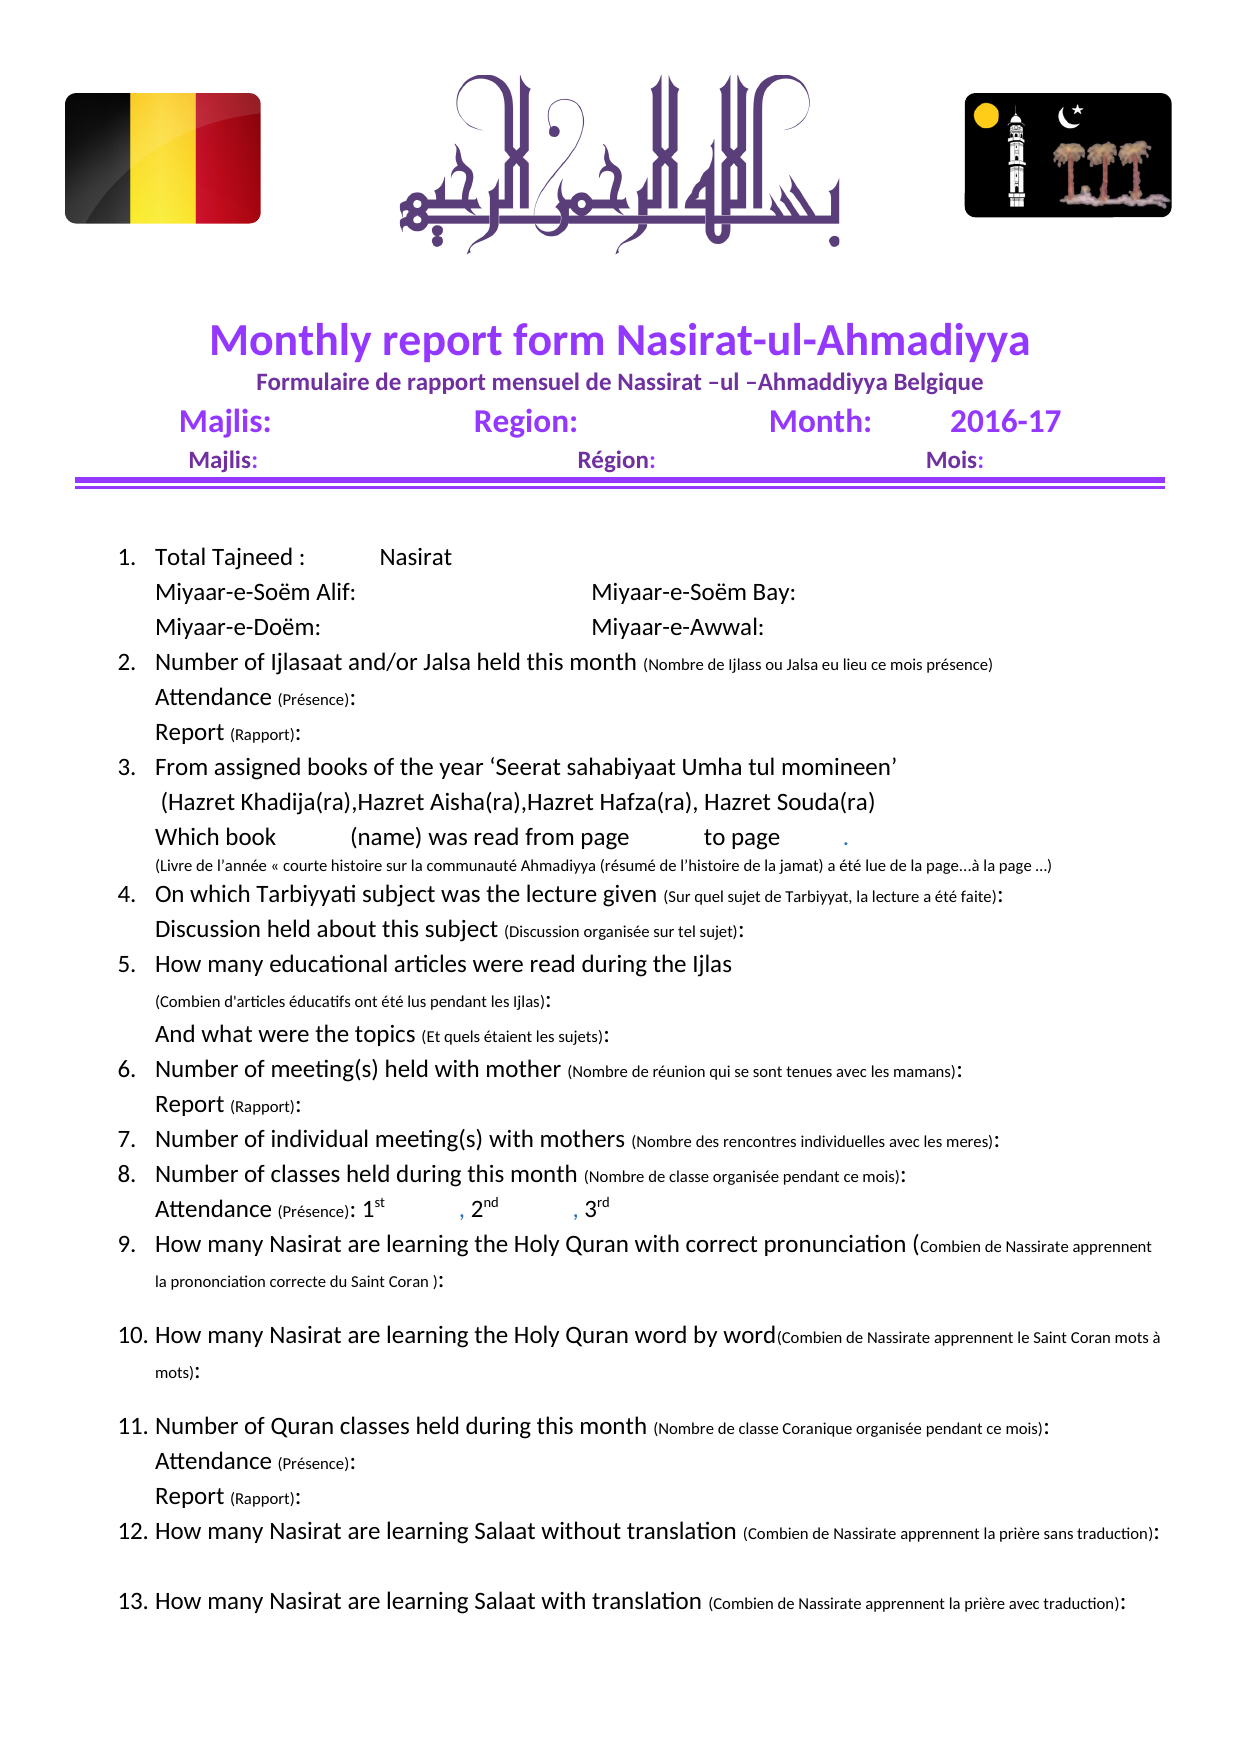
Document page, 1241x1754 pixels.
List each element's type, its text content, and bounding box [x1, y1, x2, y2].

list How many Nasirat are learning Salaat without translation (Combien de Nassirate apprennent la prière sans traduction): [117, 1515, 1165, 1580]
list How many Nasirat are learning the Holy Quran with correct pronunciation (Combien de Nassirate apprennent la prononciation correcte du Saint Coran ): [117, 1228, 1165, 1294]
list How many Nasirat are learning the Holy Quran word by word(Combien de Nassirate apprennent le Saint Coran mots à mots): [117, 1319, 1165, 1384]
text Formulaire de rapport mensuel de Nassirat –ul –Ahmaddiyya Belgique Majlis: Region: Month: 2016-17 [75, 367, 1165, 441]
list Number of classes held during this month (Nombre de classe organisée pendant ce mois): Attendance (Présence): 1st , 2nd , 3rd [117, 1158, 1165, 1224]
text Majlis: Région: Mois: [75, 444, 1165, 477]
list On which Tarbiyyati subject was the lecture given (Sur quel sujet de Tarbiyyat, la lecture a été faite): Discussion held about this subject (Discussion organisée sur tel sujet): [117, 878, 1165, 944]
picture [65, 93, 261, 224]
text Monthly report form Nasirat-ul-Ahmadiyya [75, 311, 1165, 367]
list How many Nasirat are learning Salaat with translation (Combien de Nassirate apprennent la prière avec traduction): [117, 1585, 1165, 1650]
list Which book (name) was read from page to page . (Livre de l’année « courte histoire sur la communauté Ahmadiyya (résumé de l’histoire de la jamat) a été lue de la page...à la page …) [155, 821, 1165, 875]
picture [964, 93, 1172, 218]
list Number of Ijlasaat and/or Jalsa held this month (Nombre de Ijlass ou Jalsa eu lieu ce mois présence) Attendance (Présence): Report (Rapport): [117, 646, 1165, 747]
list Number of meeting(s) held with mother (Nombre de réunion qui se sont tenues avec les mamans): Report (Rapport): [117, 1053, 1165, 1119]
list Number of individual meeting(s) with mothers (Nombre des rencontres individuelles avec les meres): [117, 1123, 1165, 1154]
list (Hazret Khadija(ra),Hazret Aisha(ra),Hazret Hafza(ra), Hazret Souda(ra) [155, 786, 1165, 817]
list How many educational articles were read during the Ijlas (Combien d'articles éducatifs ont été lus pendant les Ijlas): And what were the topics (Et quels étaient les sujets): [117, 948, 1165, 1049]
list Number of Quran classes held during this month (Nombre de classe Coranique organisée pendant ce mois): Attendance (Présence): Report (Rapport): [117, 1410, 1165, 1510]
list Total Tajneed : Nasirat Miyaar-e-Soëm Alif: Miyaar-e-Soëm Bay: Miyaar-e-Doëm: Miyaar-e-Awwal: [117, 541, 1165, 642]
list From assigned books of the year ‘Seerat sahabiyaat Umha tul momineen’ [117, 751, 1165, 782]
